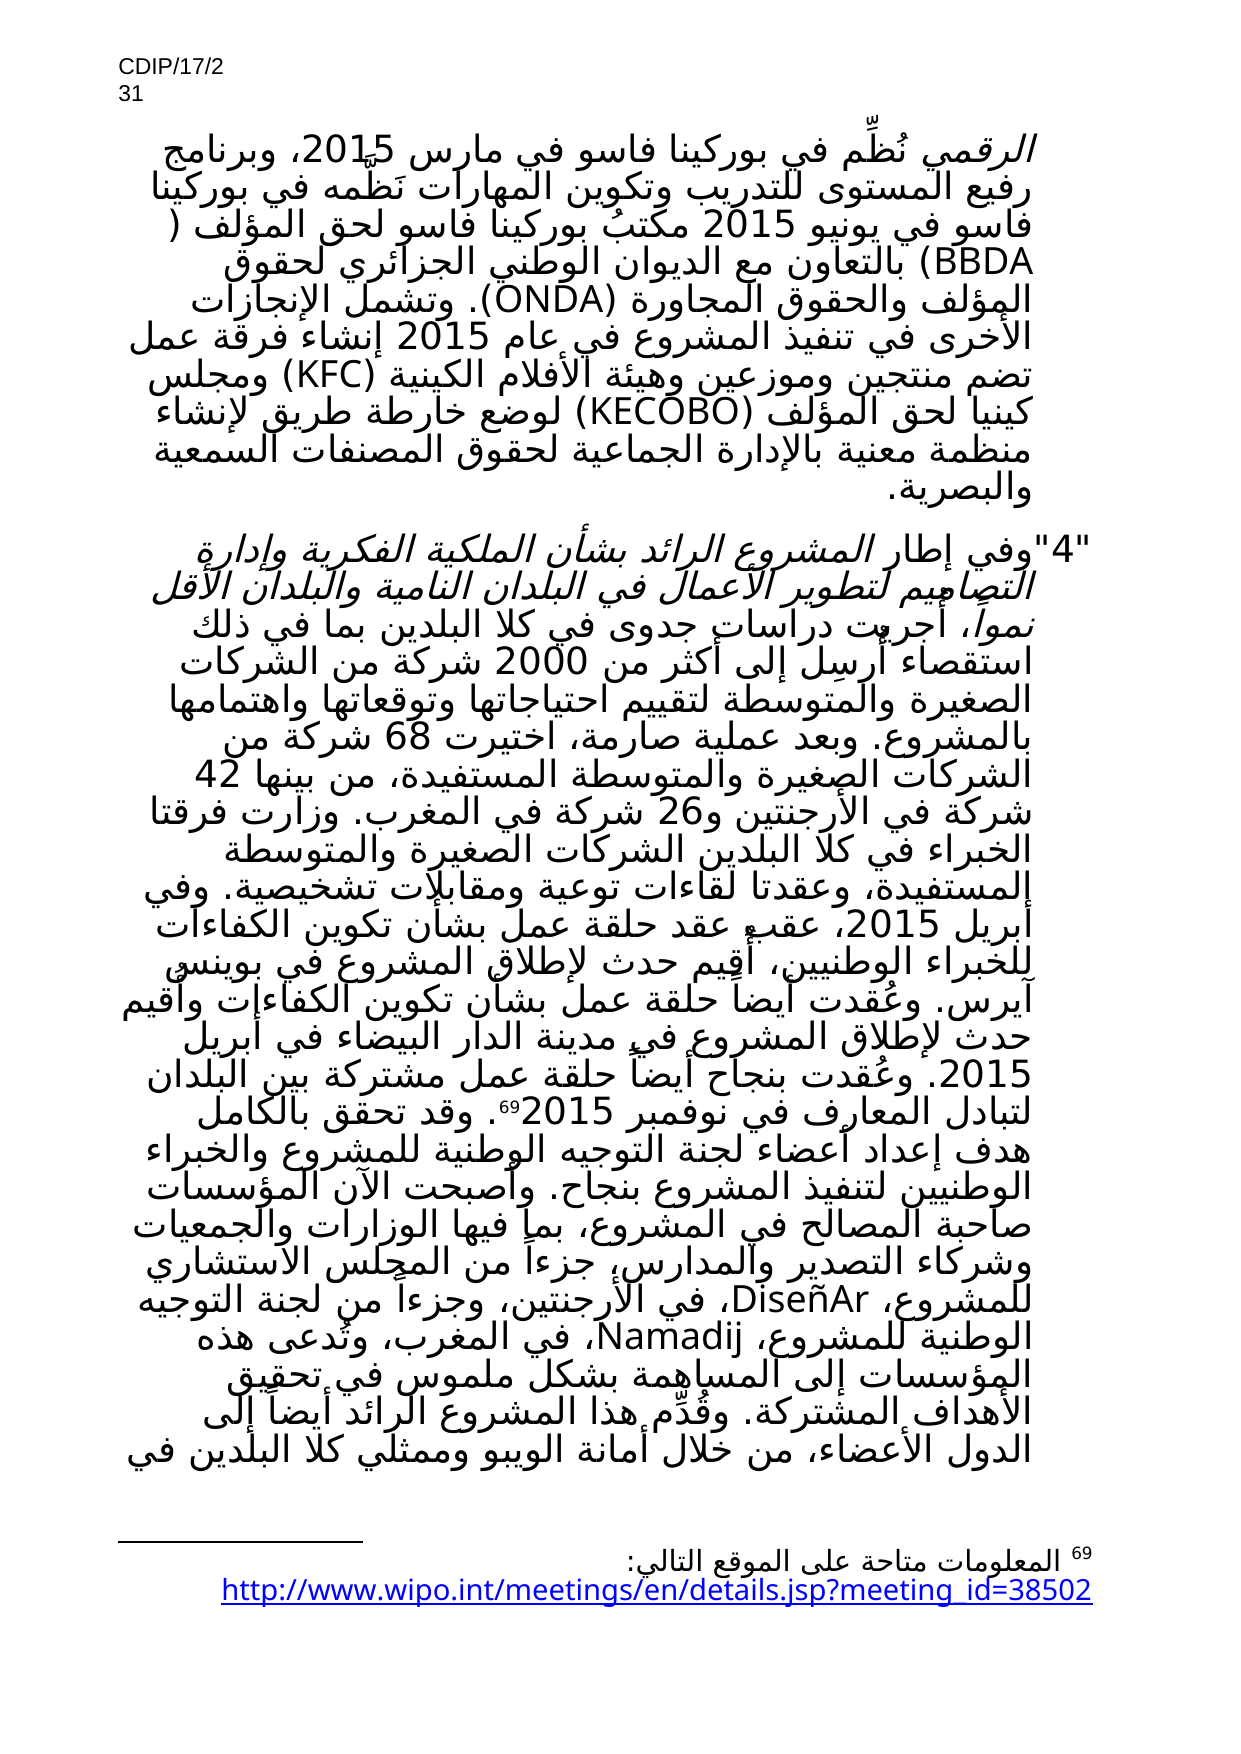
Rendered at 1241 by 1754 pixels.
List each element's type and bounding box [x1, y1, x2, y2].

list [118, 132, 1033, 507]
list [118, 532, 1033, 1470]
